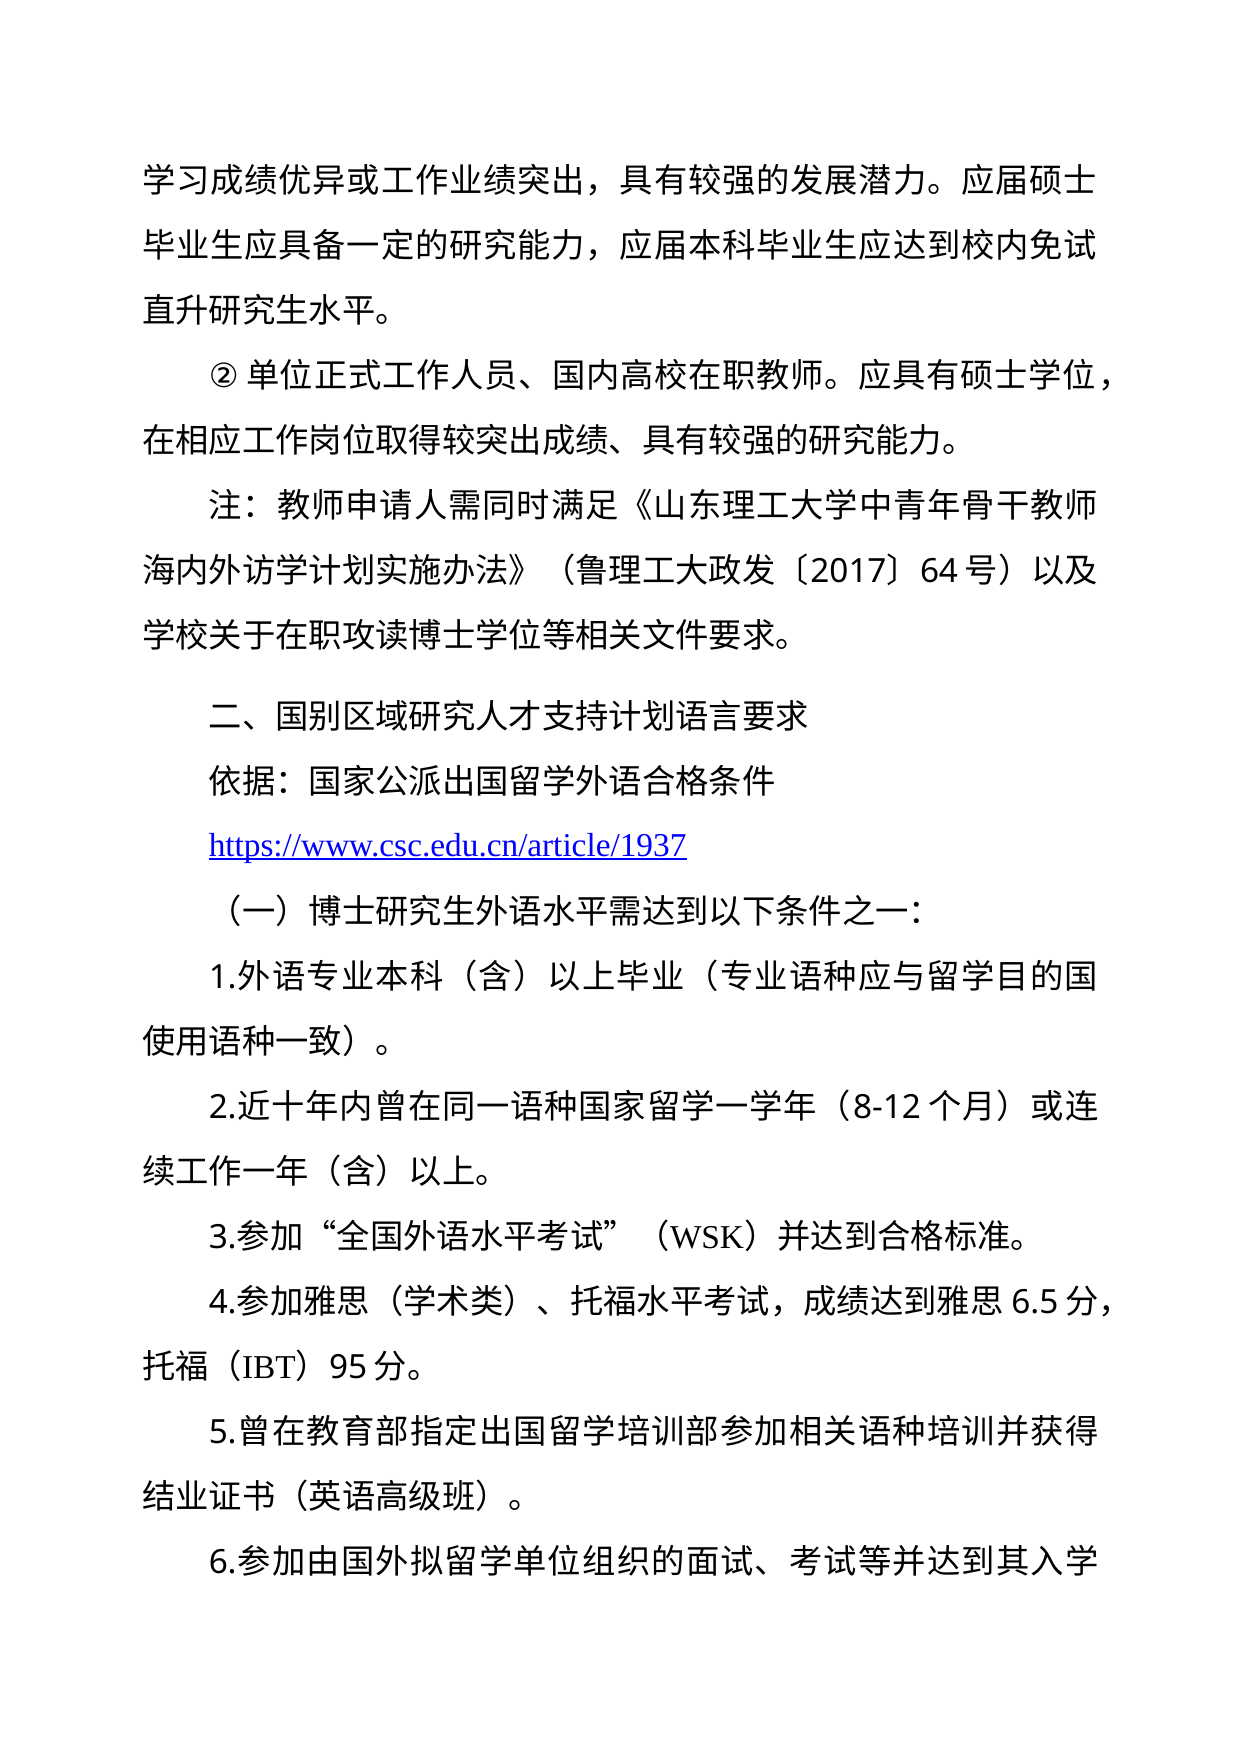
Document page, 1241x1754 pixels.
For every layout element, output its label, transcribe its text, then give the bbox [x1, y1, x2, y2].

text 4.参加雅思（学术类）、托福水平考试，成绩达到雅思6.5分，托福（IBT）95分。 [142, 1267, 1098, 1397]
text 二、国别区域研究人才支持计划语言要求 [142, 682, 1098, 747]
text 2.近十年内曾在同一语种国家留学一学年（8-12个月）或连续工作一年（含）以上。 [142, 1072, 1098, 1202]
text https://www.csc.edu.cn/article/1937 [142, 812, 1098, 877]
text （一）博士研究生外语水平需达到以下条件之一： [142, 877, 1098, 942]
text 3.参加“全国外语水平考试”（WSK）并达到合格标准。 [142, 1202, 1098, 1267]
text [142, 1527, 1098, 1592]
text 注：教师申请人需同时满足《山东理工大学中青年骨干教师海内外访学计划实施办法》（鲁理工大政发〔2017〕64号）以及学校关于在职攻读博士学位等相关文件要求。 [142, 471, 1098, 666]
text ②单位正式工作人员、国内高校在职教师。应具有硕士学位，在相应工作岗位取得较突出成绩、具有较强的研究能力。 [142, 341, 1098, 471]
text 1.外语专业本科（含）以上毕业（专业语种应与留学目的国使用语种一致）。 [142, 942, 1098, 1072]
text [142, 146, 1098, 341]
text 5.曾在教育部指定出国留学培训部参加相关语种培训并获得结业证书（英语高级班）。 [142, 1397, 1098, 1527]
text 依据：国家公派出国留学外语合格条件 [142, 747, 1098, 812]
